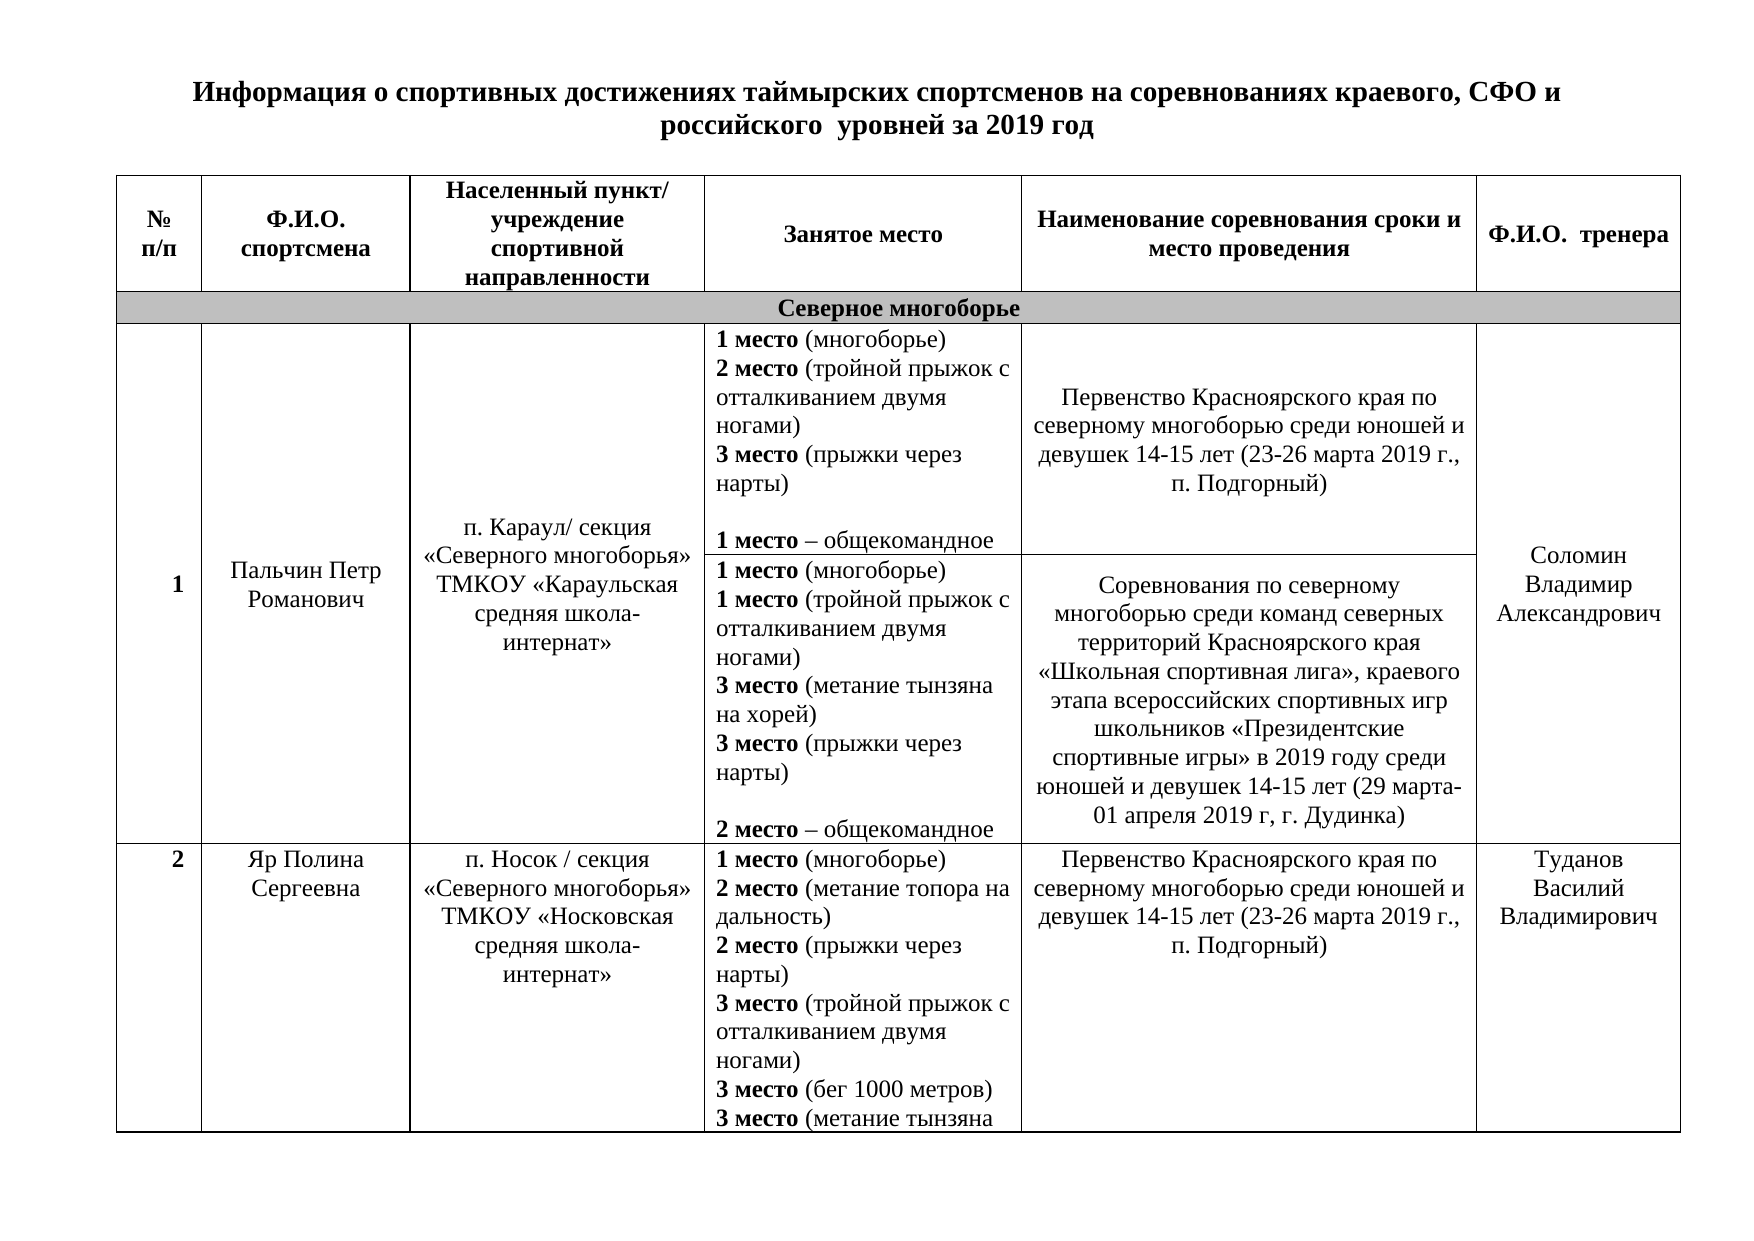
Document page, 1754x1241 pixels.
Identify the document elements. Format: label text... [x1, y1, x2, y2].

table_cell Соревнования по северному многоборью среди команд северных территорий Красноярского края «Школьная спортивная лига», краевого этапа всероссийских спортивных игр школьников «Президентские спортивные игры» в 2019 году среди юношей и девушек 14-15 лет (29 марта-01 апреля 2019 г, г. Дудинка) [1022, 555, 1476, 843]
table_cell 1 место (многоборье) 1 место (тройной прыжок с отталкиванием двумя ногами) 3 место (метание тынзяна на хорей) 3 место (прыжки через нарты) 2 место – общекомандное [705, 555, 1021, 843]
table_cell Северное многоборье [117, 292, 1680, 323]
table_cell Соломин Владимир Александрович [1477, 324, 1680, 843]
table_cell 1 [117, 324, 201, 843]
table_header Ф.И.О. спортсмена [202, 176, 409, 291]
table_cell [411, 844, 704, 1131]
table_header Населенный пункт/ учреждение спортивной направленности [411, 176, 704, 291]
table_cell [1477, 844, 1680, 1131]
table_header Наименование соревнования сроки и место проведения [1022, 176, 1476, 291]
table_cell Яр Полина Сергеевна [202, 844, 409, 1131]
table_header № п/п [117, 176, 201, 291]
table_header Ф.И.О. тренера [1477, 176, 1680, 291]
text Информация о спортивных достижениях таймырских спортсменов на соревнованиях краевого, СФО и российского уровней за 2019 год [118, 74, 1636, 141]
table_header Занятое место [705, 176, 1021, 291]
table_cell Пальчин Петр Романович [202, 324, 409, 843]
table_cell Первенство Красноярского края по северному многоборью среди юношей и девушек 14-15 лет (23-26 марта 2019 г., п. Подгорный) [1022, 324, 1476, 554]
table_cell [1022, 844, 1476, 1131]
table_cell 2 [117, 844, 201, 1131]
table_cell п. Караул/ секция «Северного многоборья» ТМКОУ «Караульская средняя школа-интернат» [411, 324, 704, 843]
table_cell 1 место (многоборье) 2 место (тройной прыжок с отталкиванием двумя ногами) 3 место (прыжки через нарты) 1 место – общекомандное [705, 324, 1021, 554]
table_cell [705, 844, 1021, 1131]
